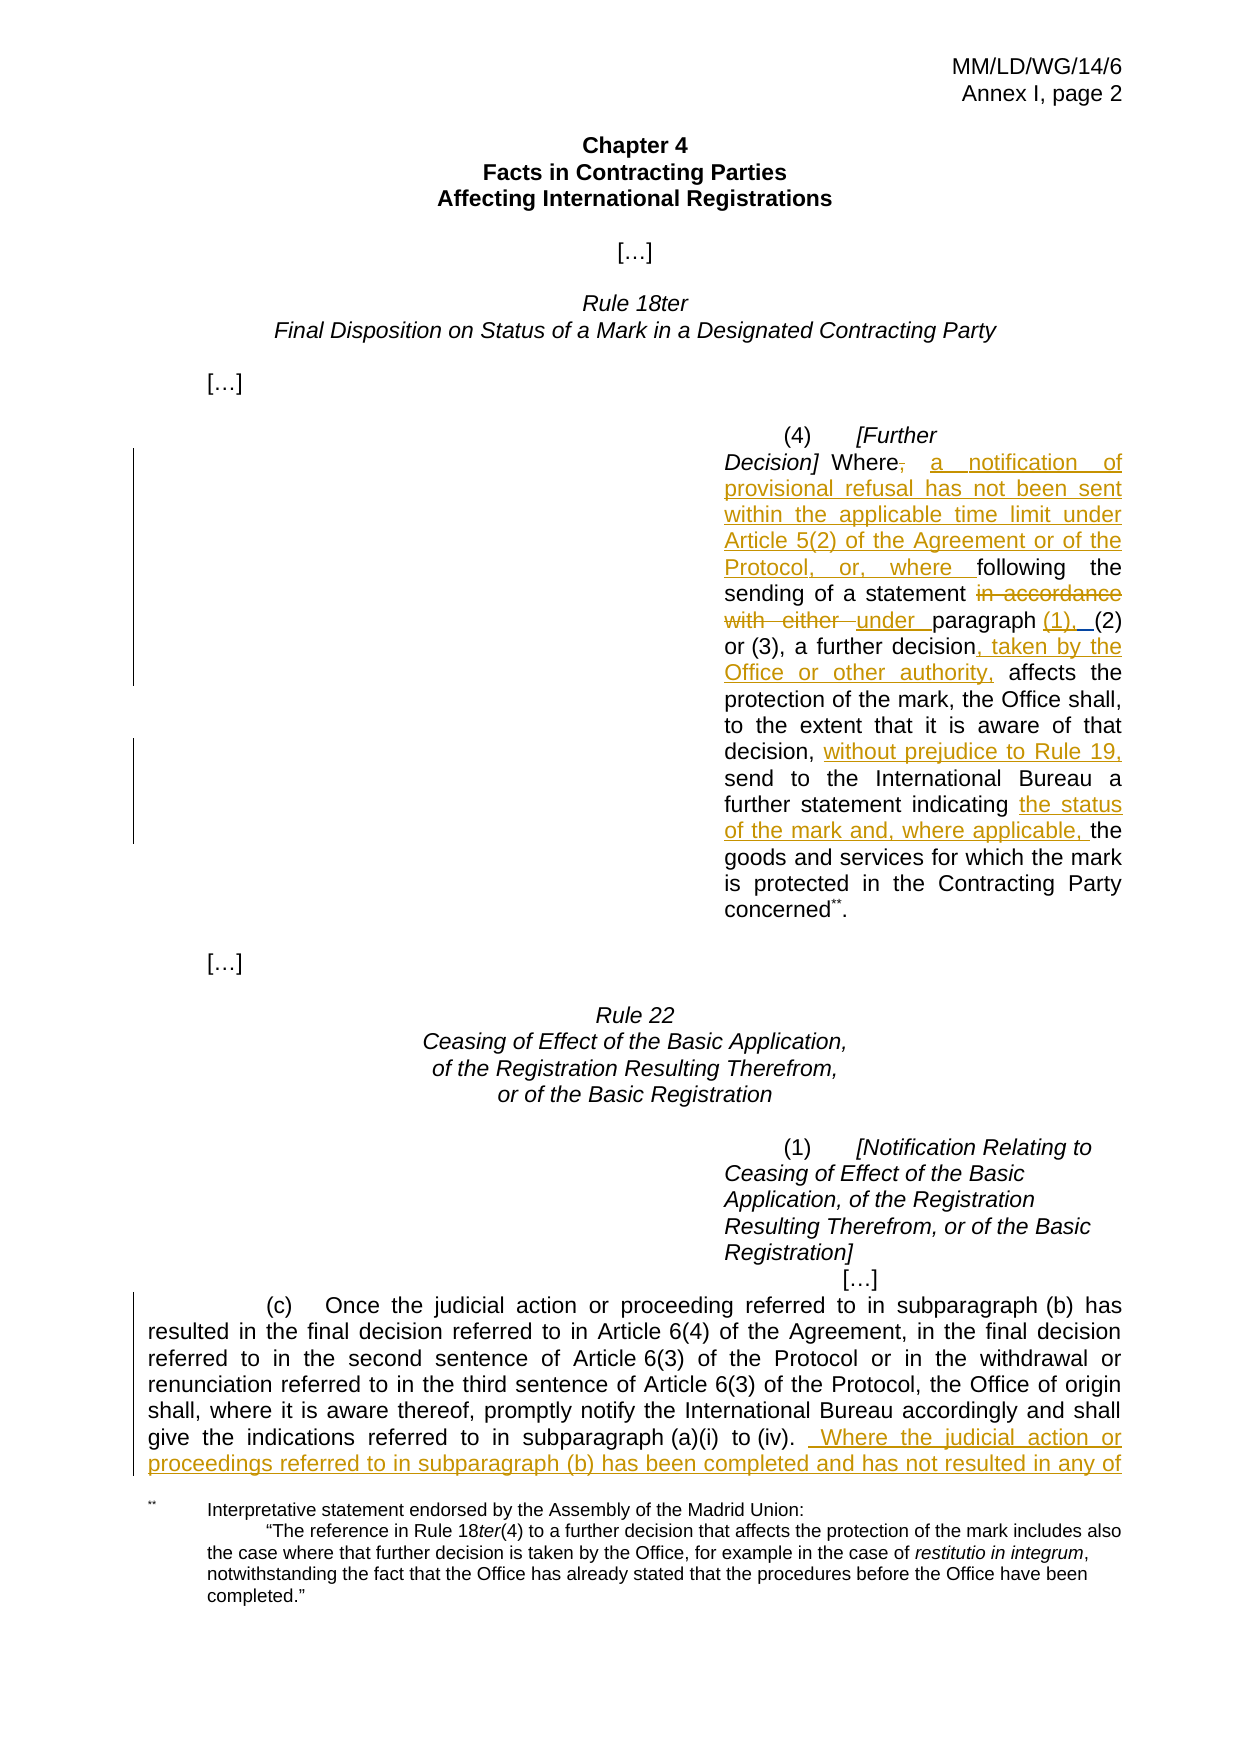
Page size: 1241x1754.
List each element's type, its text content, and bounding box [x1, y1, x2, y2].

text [148, 1292, 1122, 1473]
text Affecting International Registrations [148, 185, 1122, 211]
text Final Disposition on Status of a Mark in a Designated Contracting Party [148, 317, 1122, 343]
text Rule 22 [148, 1002, 1122, 1028]
text […] [148, 369, 1122, 396]
text […] [724, 1265, 1122, 1292]
text or of the Basic Registration [148, 1081, 1122, 1107]
text Facts in Contracting Parties [148, 158, 1122, 185]
text […] [148, 949, 1122, 976]
text Ceasing of Effect of the Basic Application, [148, 1028, 1122, 1054]
text (4) [Further Decision] Where following the sending of a statement paragraph (2) or (3), a further decision affects the protection of the mark, the Office shall, to the extent that it is aware of that decision, send to the International Bureau a further statement indicating the goods and services for which the mark is protected in the Contracting Party concerned. [724, 422, 1122, 498]
text Chapter 4 [148, 132, 1122, 158]
text […] [148, 238, 1122, 264]
text of the Registration Resulting Therefrom, [148, 1054, 1122, 1081]
text (4) [Further Decision] Where following the sending of a statement paragraph (2) or (3), a further decision affects the protection of the mark, the Office shall, to the extent that it is aware of that decision, send to the International Bureau a further statement indicating the goods and services for which the mark is protected in the Contracting Party concerned. [724, 551, 1122, 923]
text Rule 18ter [148, 290, 1122, 317]
text (1) [Notification Relating to Ceasing of Effect of the Basic Application, of the Registration Resulting Therefrom, or of the Basic Registration] [724, 1134, 1122, 1265]
